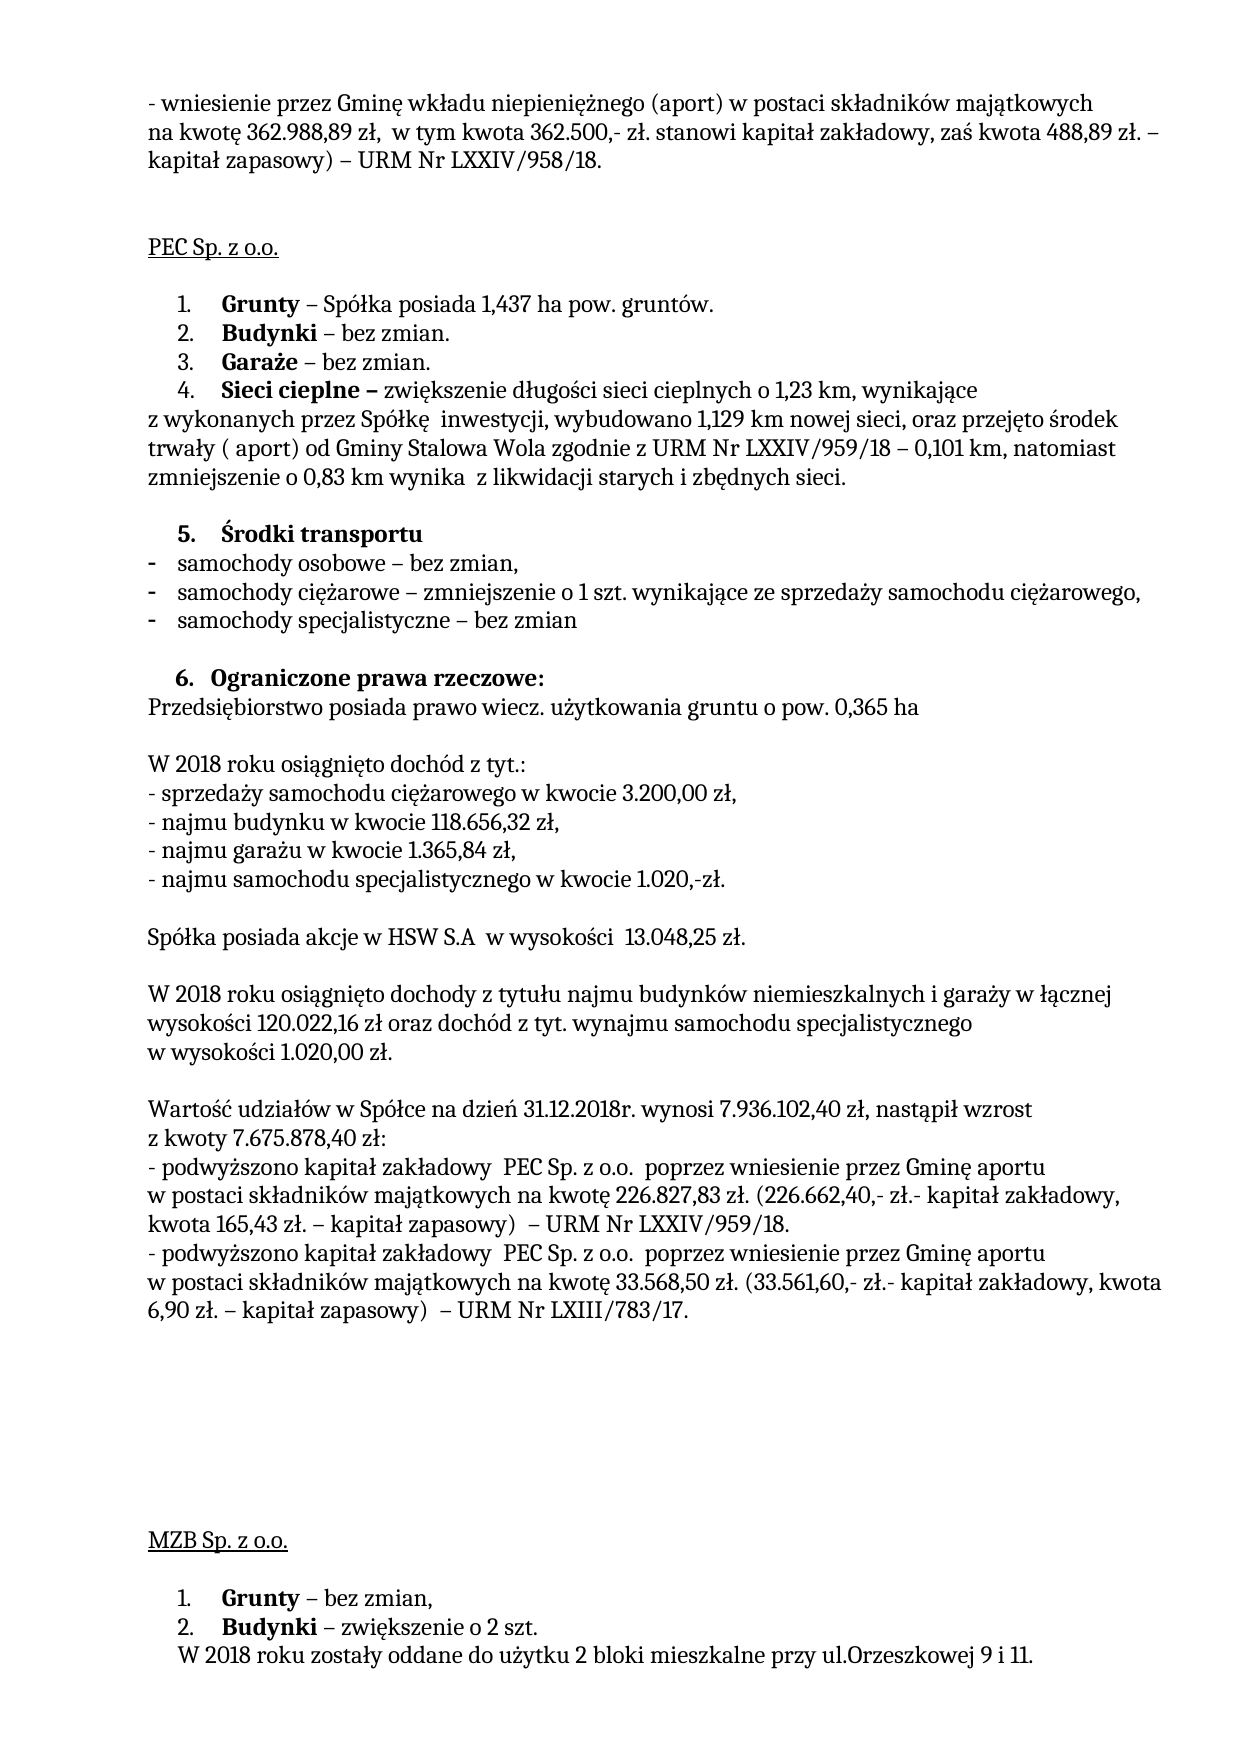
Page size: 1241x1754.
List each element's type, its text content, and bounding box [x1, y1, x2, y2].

text W 2018 roku osiągnięto dochód z tyt.: [148, 750, 1166, 779]
list Sieci cieplne – zwiększenie długości sieci cieplnych o 1,23 km, wynikające [177, 376, 1166, 405]
text Spółka posiada akcje w HSW S.A w wysokości 13.048,25 zł. [148, 922, 1166, 951]
text Przedsiębiorstwo posiada prawo wiecz. użytkowania gruntu o pow. 0,365 ha [148, 692, 1166, 721]
list Grunty – bez zmian, [177, 1584, 1166, 1612]
text 6. Ograniczone prawa rzeczowe: [148, 664, 1166, 692]
text Wartość udziałów w Spółce na dzień 31.12.2018r. wynosi 7.936.102,40 zł, nastąpił wzrost [148, 1095, 1166, 1124]
text z kwoty 7.675.878,40 zł: [148, 1124, 1166, 1152]
text w postaci składników majątkowych na kwotę 226.827,83 zł. (226.662,40,- zł.- kapitał zakładowy, kwota 165,43 zł. – kapitał zapasowy) – URM Nr LXXIV/959/18. [148, 1181, 1166, 1239]
text - podwyższono kapitał zakładowy PEC Sp. z o.o. poprzez wniesienie przez Gminę aportu [148, 1152, 1166, 1181]
text W 2018 roku zostały oddane do użytku 2 bloki mieszkalne przy ul.Orzeszkowej 9 i 11. [177, 1641, 1166, 1670]
list Grunty – Spółka posiada 1,437 ha pow. gruntów. [177, 290, 1166, 319]
text - podwyższono kapitał zakładowy PEC Sp. z o.o. poprzez wniesienie przez Gminę aportu [148, 1239, 1166, 1267]
text w wysokości 1.020,00 zł. [148, 1037, 1166, 1066]
list samochody ciężarowe – zmniejszenie o 1 szt. wynikające ze sprzedaży samochodu ciężarowego, [148, 577, 1166, 606]
list Budynki – zwiększenie o 2 szt. [177, 1612, 1166, 1641]
text MZB Sp. z o.o. [148, 1526, 1166, 1555]
list samochody osobowe – bez zmian, [148, 549, 1166, 577]
list Garaże – bez zmian. [177, 347, 1166, 376]
text na kwotę 362.988,89 zł, w tym kwota 362.500,- zł. stanowi kapitał zakładowy, zaś kwota 488,89 zł. – kapitał zapasowy) – URM Nr LXXIV/958/18. [148, 117, 1166, 175]
list samochody specjalistyczne – bez zmian [148, 606, 1166, 635]
text - sprzedaży samochodu ciężarowego w kwocie 3.200,00 zł, [148, 779, 1166, 807]
text W 2018 roku osiągnięto dochody z tytułu najmu budynków niemieszkalnych i garaży w łącznej wysokości 120.022,16 zł oraz dochód z tyt. wynajmu samochodu specjalistycznego [148, 980, 1166, 1037]
text - najmu samochodu specjalistycznego w kwocie 1.020,-zł. [148, 865, 1166, 894]
text PEC Sp. z o.o. [148, 232, 1166, 261]
list Środki transportu [177, 520, 1166, 549]
text z wykonanych przez Spółkę inwestycji, wybudowano 1,129 km nowej sieci, oraz przejęto środek trwały ( aport) od Gminy Stalowa Wola zgodnie z URM Nr LXXIV/959/18 – 0,101 km, natomiast zmniejszenie o 0,83 km wynika z likwidacji starych i zbędnych sieci. [148, 405, 1166, 491]
text - najmu garażu w kwocie 1.365,84 zł, [148, 836, 1166, 865]
text - najmu budynku w kwocie 118.656,32 zł, [148, 807, 1166, 836]
list Budynki – bez zmian. [177, 319, 1166, 347]
text - wniesienie przez Gminę wkładu niepieniężnego (aport) w postaci składników majątkowych [148, 89, 1166, 117]
text w postaci składników majątkowych na kwotę 33.568,50 zł. (33.561,60,- zł.- kapitał zakładowy, kwota 6,90 zł. – kapitał zapasowy) – URM Nr LXIII/783/17. [148, 1267, 1166, 1325]
